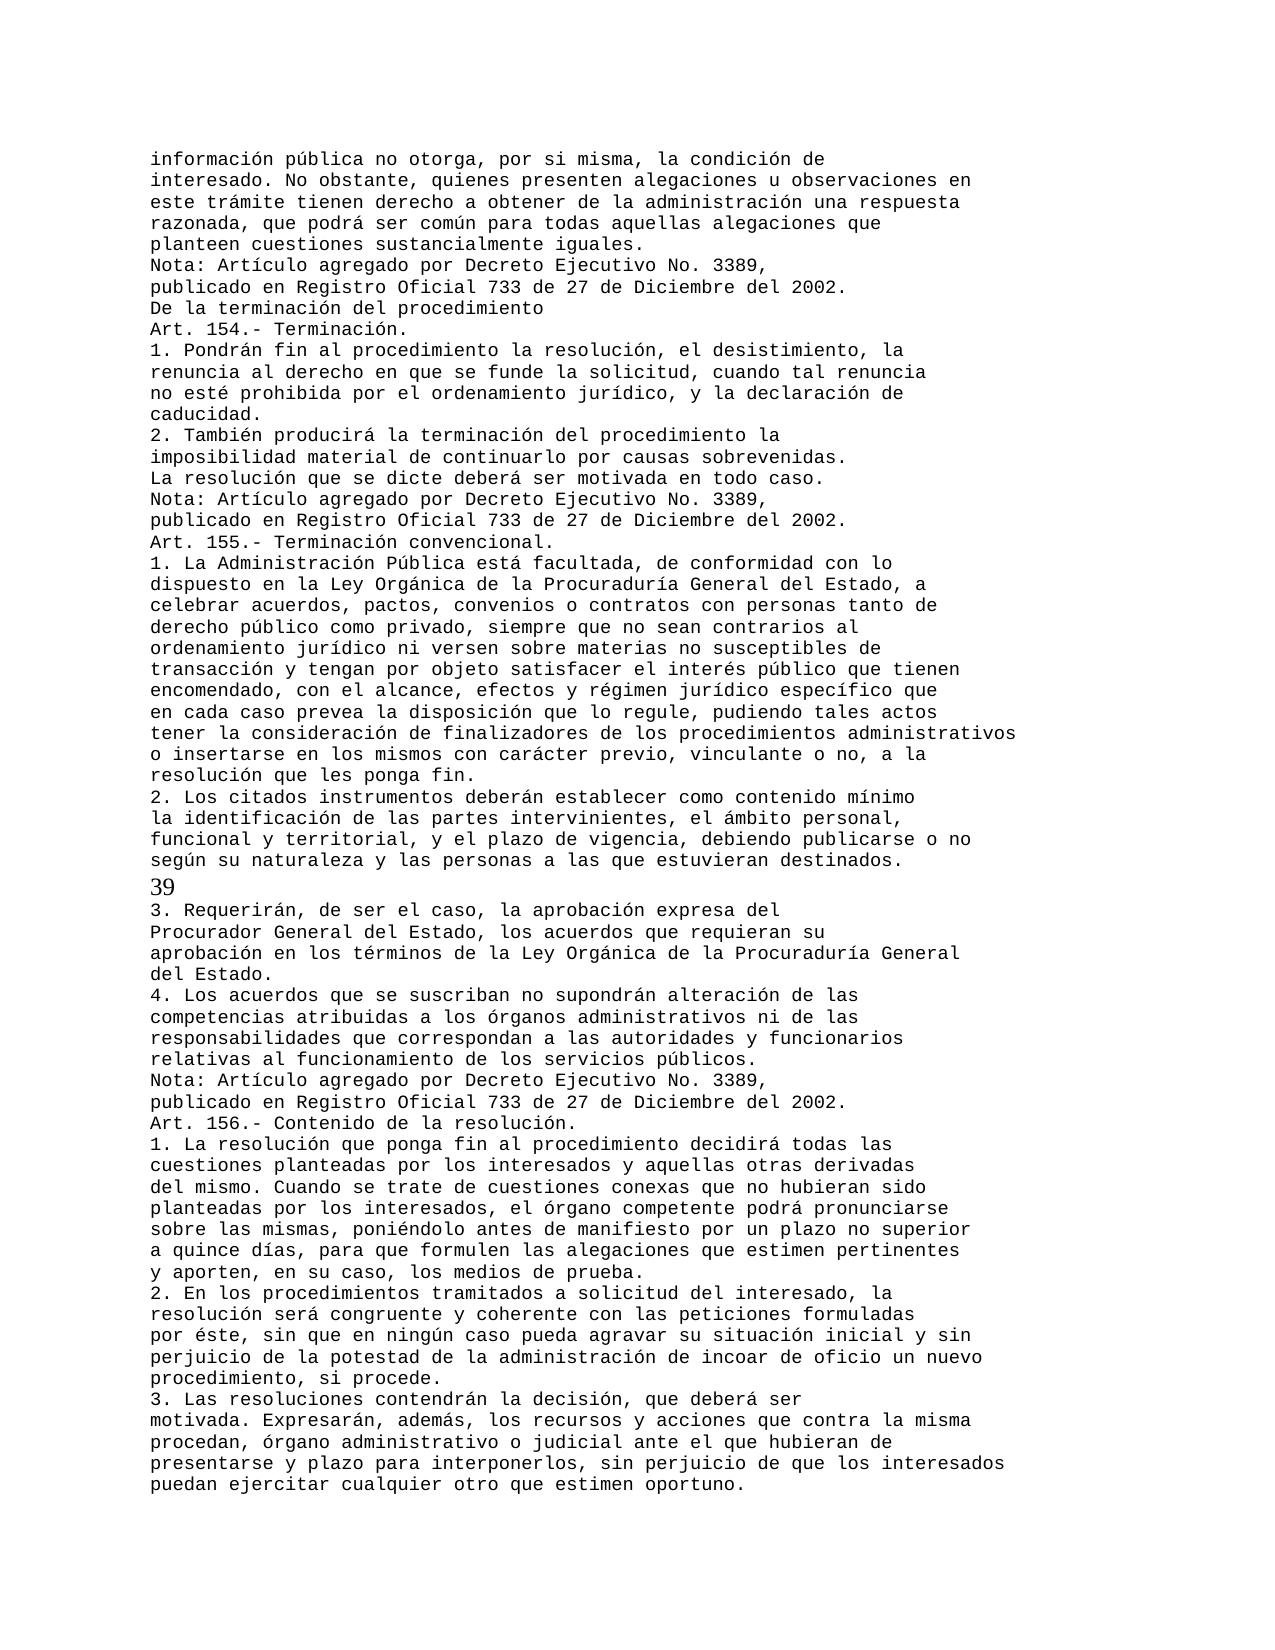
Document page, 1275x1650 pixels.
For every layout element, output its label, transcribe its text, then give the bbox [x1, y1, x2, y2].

text resolución que les ponga fin. [150, 766, 1125, 787]
text 1. Pondrán fin al procedimiento la resolución, el desistimiento, la [150, 341, 1125, 362]
text dispuesto en la Ley Orgánica de la Procuraduría General del Estado, a [150, 575, 1125, 596]
text 1. La Administración Pública está facultada, de conformidad con lo [150, 554, 1125, 575]
text información pública no otorga, por si misma, la condición de [150, 150, 1125, 171]
text derecho público como privado, siempre que no sean contrarios al [150, 617, 1125, 639]
text encomendado, con el alcance, efectos y régimen jurídico específico que [150, 681, 1125, 702]
text Art. 154.- Terminación. [150, 320, 1125, 341]
text renuncia al derecho en que se funde la solicitud, cuando tal renuncia [150, 362, 1125, 384]
text cuestiones planteadas por los interesados y aquellas otras derivadas [150, 1156, 1125, 1177]
text La resolución que se dicte deberá ser motivada en todo caso. [150, 469, 1125, 490]
text según su naturaleza y las personas a las que estuvieran destinados. [150, 851, 1125, 872]
text planteadas por los interesados, el órgano competente podrá pronunciarse [150, 1199, 1125, 1220]
text publicado en Registro Oficial 733 de 27 de Diciembre del 2002. [150, 1092, 1125, 1114]
text presentarse y plazo para interponerlos, sin perjuicio de que los interesados [150, 1454, 1125, 1475]
text procedimiento, si procede. [150, 1369, 1125, 1390]
text caducidad. [150, 405, 1125, 426]
text competencias atribuidas a los órganos administrativos ni de las [150, 1007, 1125, 1029]
text 3. Las resoluciones contendrán la decisión, que deberá ser [150, 1390, 1125, 1411]
text responsabilidades que correspondan a las autoridades y funcionarios [150, 1029, 1125, 1050]
text resolución será congruente y coherente con las peticiones formuladas [150, 1305, 1125, 1326]
text 2. También producirá la terminación del procedimiento la [150, 426, 1125, 447]
text razonada, que podrá ser común para todas aquellas alegaciones que [150, 214, 1125, 235]
text perjuicio de la potestad de la administración de incoar de oficio un nuevo [150, 1347, 1125, 1369]
text celebrar acuerdos, pactos, convenios o contratos con personas tanto de [150, 596, 1125, 617]
text 4. Los acuerdos que se suscriban no supondrán alteración de las [150, 986, 1125, 1007]
text interesado. No obstante, quienes presenten alegaciones u observaciones en [150, 171, 1125, 192]
text sobre las mismas, poniéndolo antes de manifiesto por un plazo no superior [150, 1220, 1125, 1241]
text Procurador General del Estado, los acuerdos que requieran su [150, 922, 1125, 944]
text De la terminación del procedimiento [150, 299, 1125, 320]
text 2. Los citados instrumentos deberán establecer como contenido mínimo [150, 787, 1125, 809]
text publicado en Registro Oficial 733 de 27 de Diciembre del 2002. [150, 511, 1125, 532]
text relativas al funcionamiento de los servicios públicos. [150, 1050, 1125, 1071]
text en cada caso prevea la disposición que lo regule, pudiendo tales actos [150, 702, 1125, 724]
text Nota: Artículo agregado por Decreto Ejecutivo No. 3389, [150, 490, 1125, 511]
text del mismo. Cuando se trate de cuestiones conexas que no hubieran sido [150, 1177, 1125, 1199]
text Art. 156.- Contenido de la resolución. [150, 1114, 1125, 1135]
text Nota: Artículo agregado por Decreto Ejecutivo No. 3389, [150, 1071, 1125, 1092]
text del Estado. [150, 965, 1125, 986]
text puedan ejercitar cualquier otro que estimen oportuno. [150, 1475, 1125, 1496]
text a quince días, para que formulen las alegaciones que estimen pertinentes [150, 1241, 1125, 1262]
text imposibilidad material de continuarlo por causas sobrevenidas. [150, 447, 1125, 469]
text no esté prohibida por el ordenamiento jurídico, y la declaración de [150, 384, 1125, 405]
text 39 [150, 872, 1125, 901]
text la identificación de las partes intervinientes, el ámbito personal, [150, 809, 1125, 830]
text ordenamiento jurídico ni versen sobre materias no susceptibles de [150, 639, 1125, 660]
text 3. Requerirán, de ser el caso, la aprobación expresa del [150, 901, 1125, 922]
text o insertarse en los mismos con carácter previo, vinculante o no, a la [150, 745, 1125, 766]
text aprobación en los términos de la Ley Orgánica de la Procuraduría General [150, 944, 1125, 965]
text por éste, sin que en ningún caso pueda agravar su situación inicial y sin [150, 1326, 1125, 1347]
text y aporten, en su caso, los medios de prueba. [150, 1262, 1125, 1284]
text tener la consideración de finalizadores de los procedimientos administrativos [150, 724, 1125, 745]
text Nota: Artículo agregado por Decreto Ejecutivo No. 3389, [150, 256, 1125, 277]
text motivada. Expresarán, además, los recursos y acciones que contra la misma [150, 1411, 1125, 1432]
text funcional y territorial, y el plazo de vigencia, debiendo publicarse o no [150, 830, 1125, 851]
text planteen cuestiones sustancialmente iguales. [150, 235, 1125, 256]
text este trámite tienen derecho a obtener de la administración una respuesta [150, 192, 1125, 214]
text transacción y tengan por objeto satisfacer el interés público que tienen [150, 660, 1125, 681]
text 2. En los procedimientos tramitados a solicitud del interesado, la [150, 1284, 1125, 1305]
text procedan, órgano administrativo o judicial ante el que hubieran de [150, 1432, 1125, 1454]
text Art. 155.- Terminación convencional. [150, 532, 1125, 554]
text 1. La resolución que ponga fin al procedimiento decidirá todas las [150, 1135, 1125, 1156]
text publicado en Registro Oficial 733 de 27 de Diciembre del 2002. [150, 277, 1125, 299]
